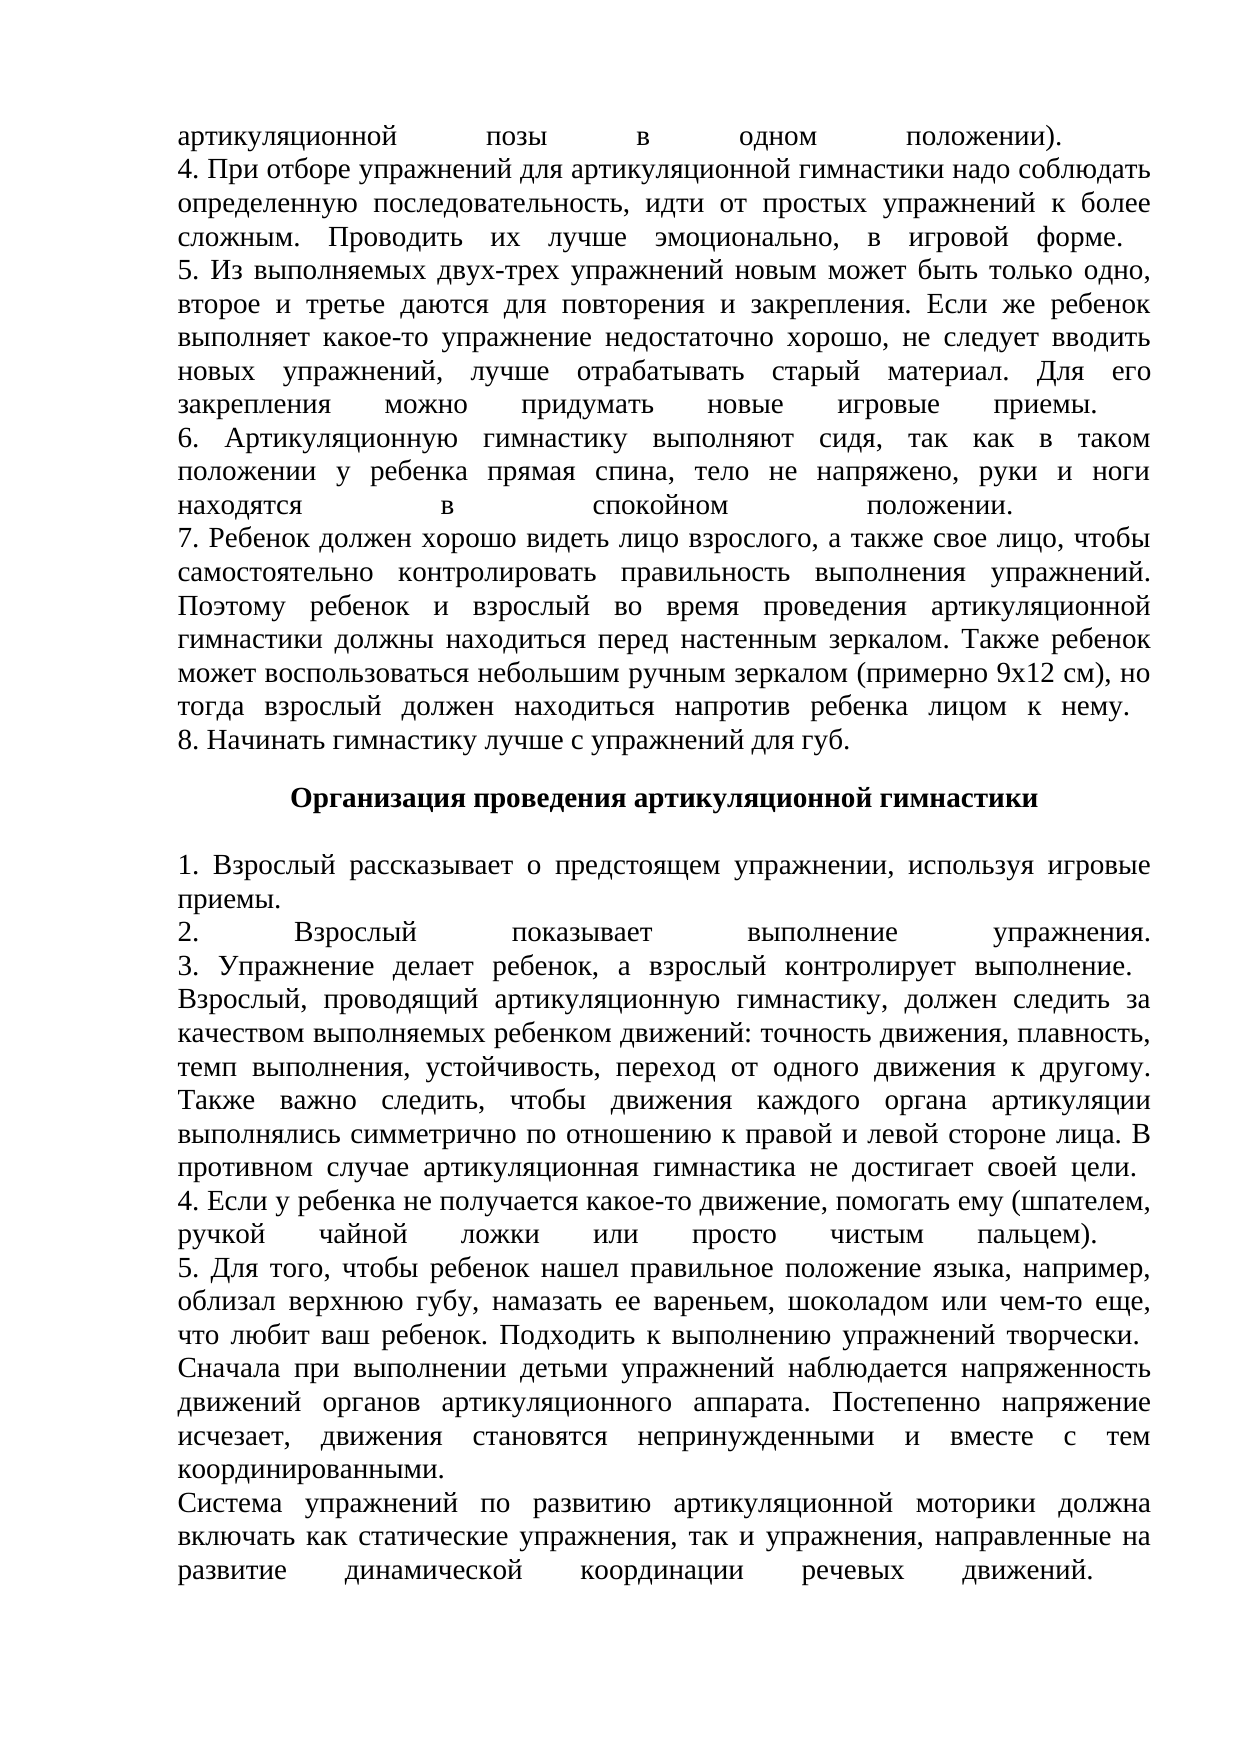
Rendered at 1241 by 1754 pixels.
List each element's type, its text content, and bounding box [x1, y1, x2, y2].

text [177, 118, 1152, 755]
text Организация проведения артикуляционной гимнастики [177, 780, 1152, 814]
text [177, 814, 1152, 1585]
